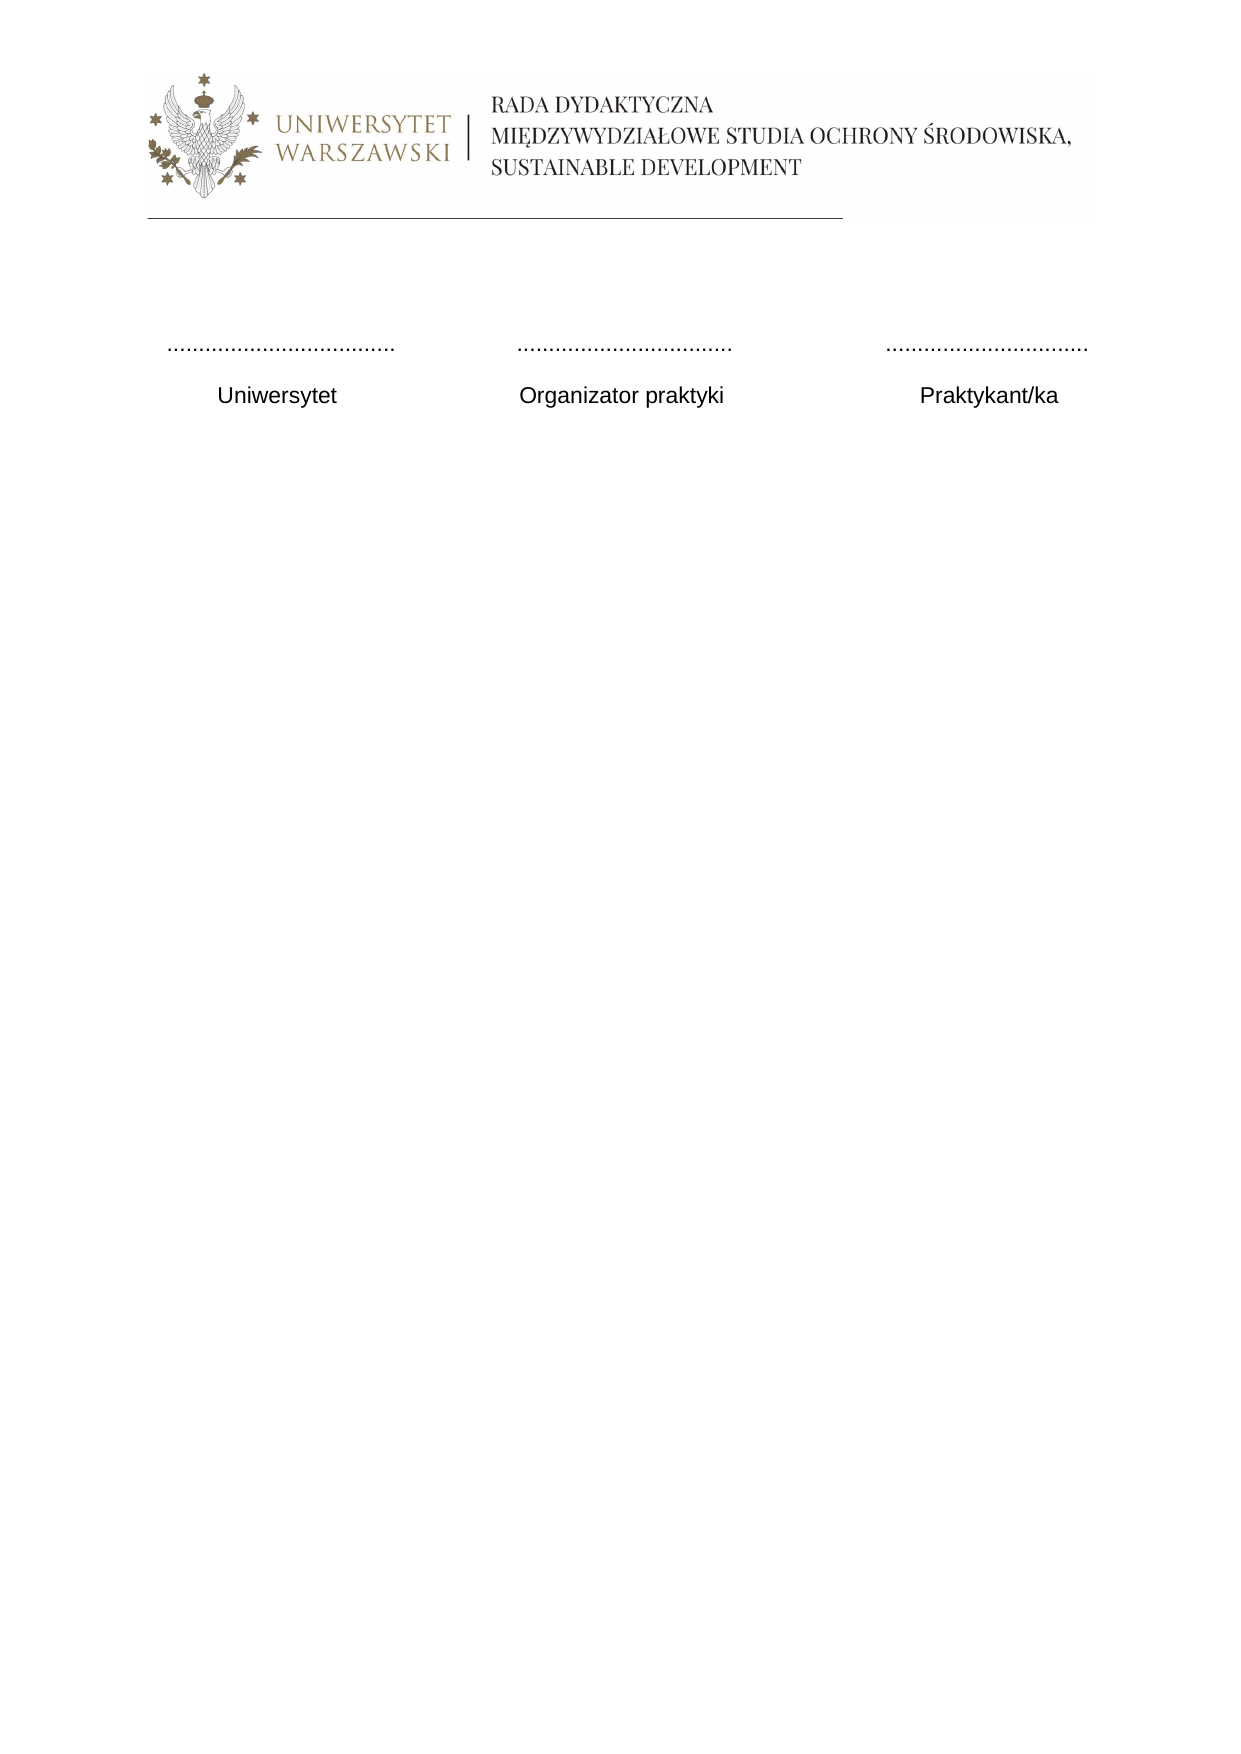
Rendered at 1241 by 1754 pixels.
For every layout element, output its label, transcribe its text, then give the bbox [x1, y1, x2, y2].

picture [147, 73, 1093, 219]
text Uniwersytet Organizator praktyki Praktykant/ka [166, 375, 1093, 410]
text .................................... .................................. ................................ [166, 323, 1093, 358]
